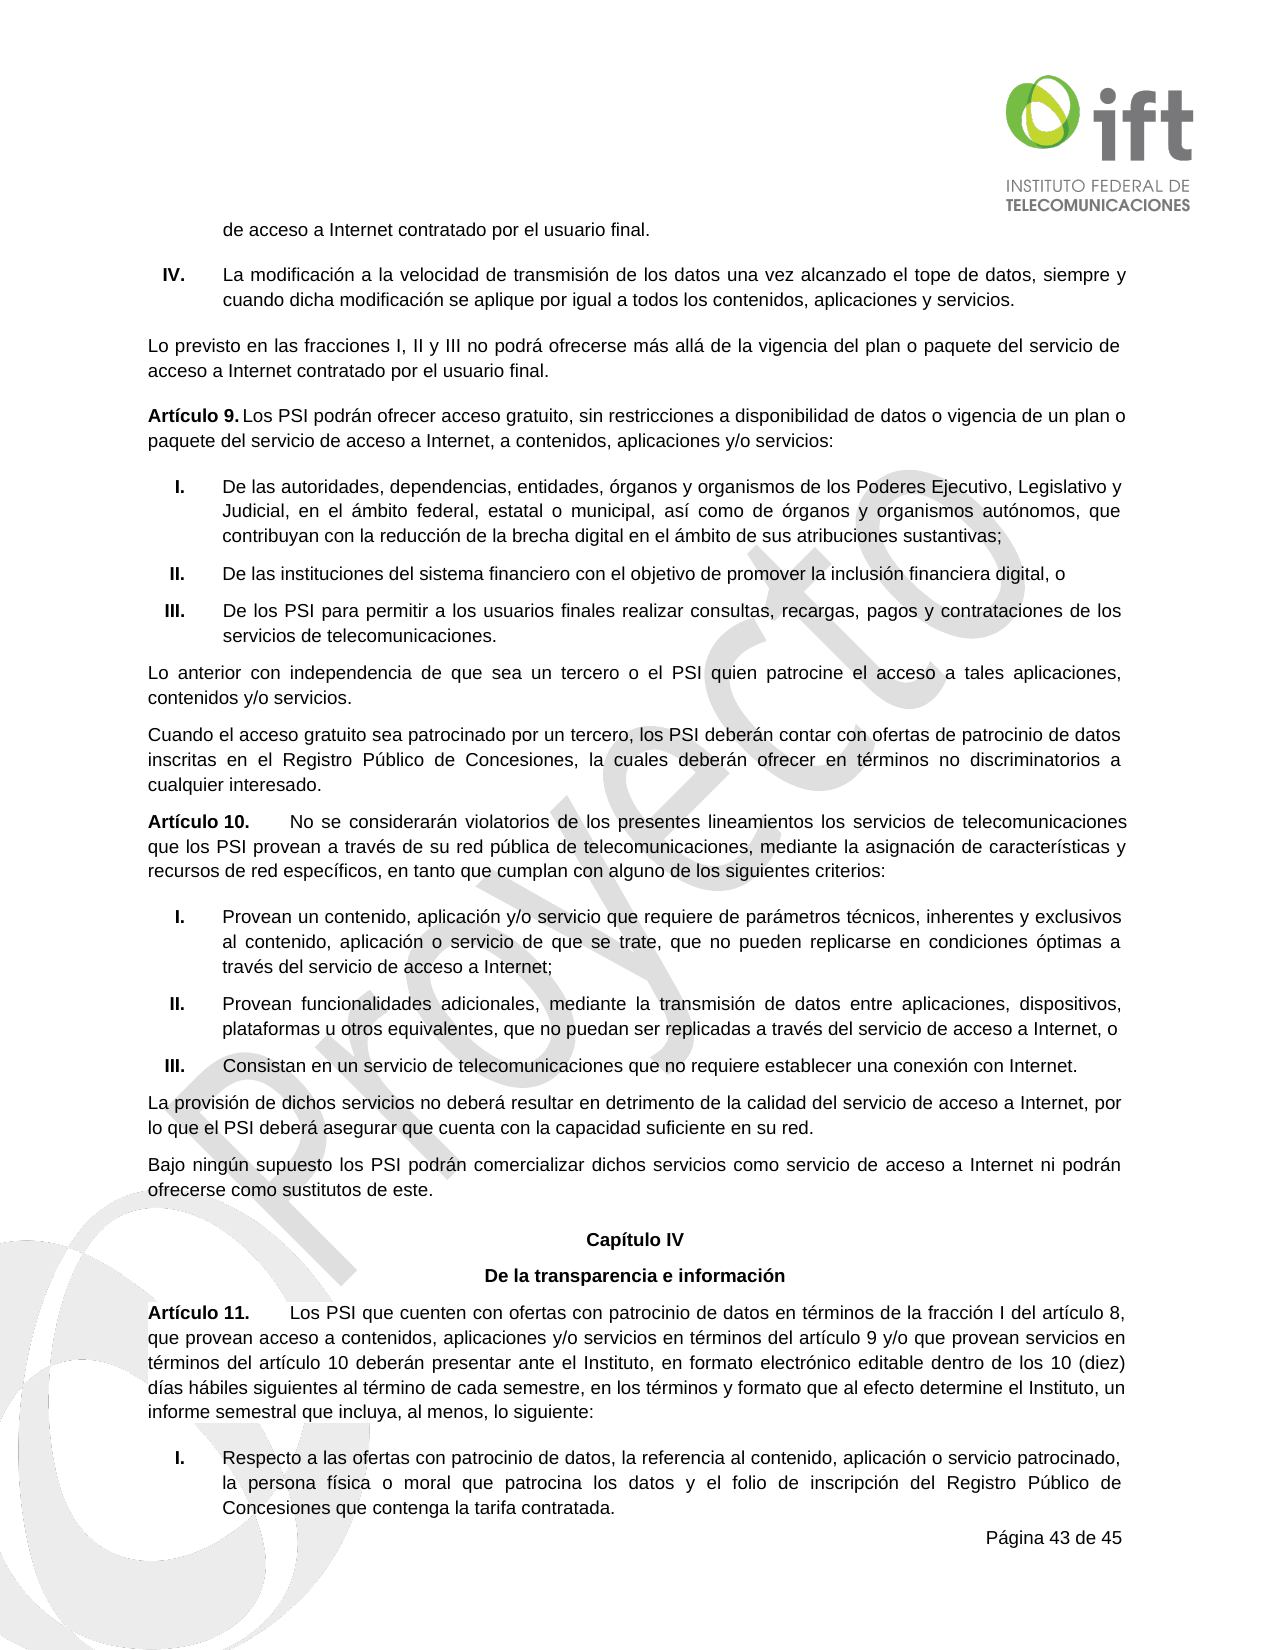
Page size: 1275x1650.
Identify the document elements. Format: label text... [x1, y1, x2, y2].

list Consistan en un servicio de telecomunicaciones que no requiere establecer una conexión con Internet. [185, 1055, 1122, 1076]
picture [0, 0, 1269, 1650]
list Respecto a las ofertas con patrocinio de datos, la referencia al contenido, aplicación o servicio patrocinado, la persona física o moral que patrocina los datos y el folio de inscripción del Registro Público de Concesiones que contenga la tarifa contratada. [185, 1447, 1122, 1518]
text No se considerarán violatorios de los presentes lineamientos los servicios de telecomunicaciones que los PSI provean a través de su red pública de telecomunicaciones, mediante la asignación de características y recursos de red específicos, en tanto que cumplan con alguno de los siguientes criterios: [148, 811, 1127, 882]
text Los PSI podrán ofrecer acceso gratuito, sin restricciones a disponibilidad de datos o vigencia de un plan o paquete del servicio de acceso a Internet, a contenidos, aplicaciones y/o servicios: [148, 405, 1127, 451]
text Cuando el acceso gratuito sea patrocinado por un tercero, los PSI deberán contar con ofertas de patrocinio de datos inscritas en el Registro Público de Concesiones, la cuales deberán ofrecer en términos no discriminatorios a cualquier interesado. [148, 724, 1122, 795]
text Lo previsto en las fracciones I, II y III no podrá ofrecerse más allá de la vigencia del plan o paquete del servicio de acceso a Internet contratado por el usuario final. [148, 334, 1122, 381]
list De las instituciones del sistema financiero con el objetivo de promover la inclusión financiera digital, o [185, 562, 1122, 584]
text Los PSI que cuenten con ofertas con patrocinio de datos en términos de la fracción I del artículo 8, que provean acceso a contenidos, aplicaciones y/o servicios en términos del artículo 9 y/o que provean servicios en términos del artículo 10 deberán presentar ante el Instituto, en formato electrónico editable dentro de los 10 (diez) días hábiles siguientes al término de cada semestre, en los términos y formato que al efecto determine el Instituto, un informe semestral que incluya, al menos, lo siguiente: [148, 1302, 1127, 1423]
list La provisión de dichos servicios no deberá resultar en detrimento de la calidad del servicio de acceso a Internet, por lo que el PSI deberá asegurar que cuenta con la capacidad suficiente en su red. [148, 1092, 1122, 1138]
list La modificación a la velocidad de transmisión de los datos una vez alcanzado el tope de datos, siempre y cuando dicha modificación se aplique por igual a todos los contenidos, aplicaciones y servicios. [185, 264, 1127, 311]
text De la transparencia e información [148, 1265, 1122, 1286]
list De las autoridades, dependencias, entidades, órganos y organismos de los Poderes Ejecutivo, Legislativo y Judicial, en el ámbito federal, estatal o municipal, así como de órganos y organismos autónomos, que contribuyan con la reducción de la brecha digital en el ámbito de sus atribuciones sustantivas; [185, 475, 1122, 547]
text Capítulo IV [148, 1229, 1122, 1250]
list Provean funcionalidades adicionales, mediante la transmisión de datos entre aplicaciones, dispositivos, plataformas u otros equivalentes, que no puedan ser replicadas a través del servicio de acceso a Internet, o [185, 993, 1122, 1039]
list Bajo ningún supuesto los PSI podrán comercializar dichos servicios como servicio de acceso a Internet ni podrán ofrecerse como sustitutos de este. [148, 1154, 1122, 1201]
list De los PSI para permitir a los usuarios finales realizar consultas, recargas, pagos y contrataciones de los servicios de telecomunicaciones. [185, 599, 1122, 646]
text Lo anterior con independencia de que sea un tercero o el PSI quien patrocine el acceso a tales aplicaciones, contenidos y/o servicios. [148, 662, 1122, 708]
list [185, 218, 1127, 240]
list Provean un contenido, aplicación y/o servicio que requiere de parámetros técnicos, inherentes y exclusivos al contenido, aplicación o servicio de que se trate, que no pueden replicarse en condiciones óptimas a través del servicio de acceso a Internet; [185, 906, 1122, 977]
